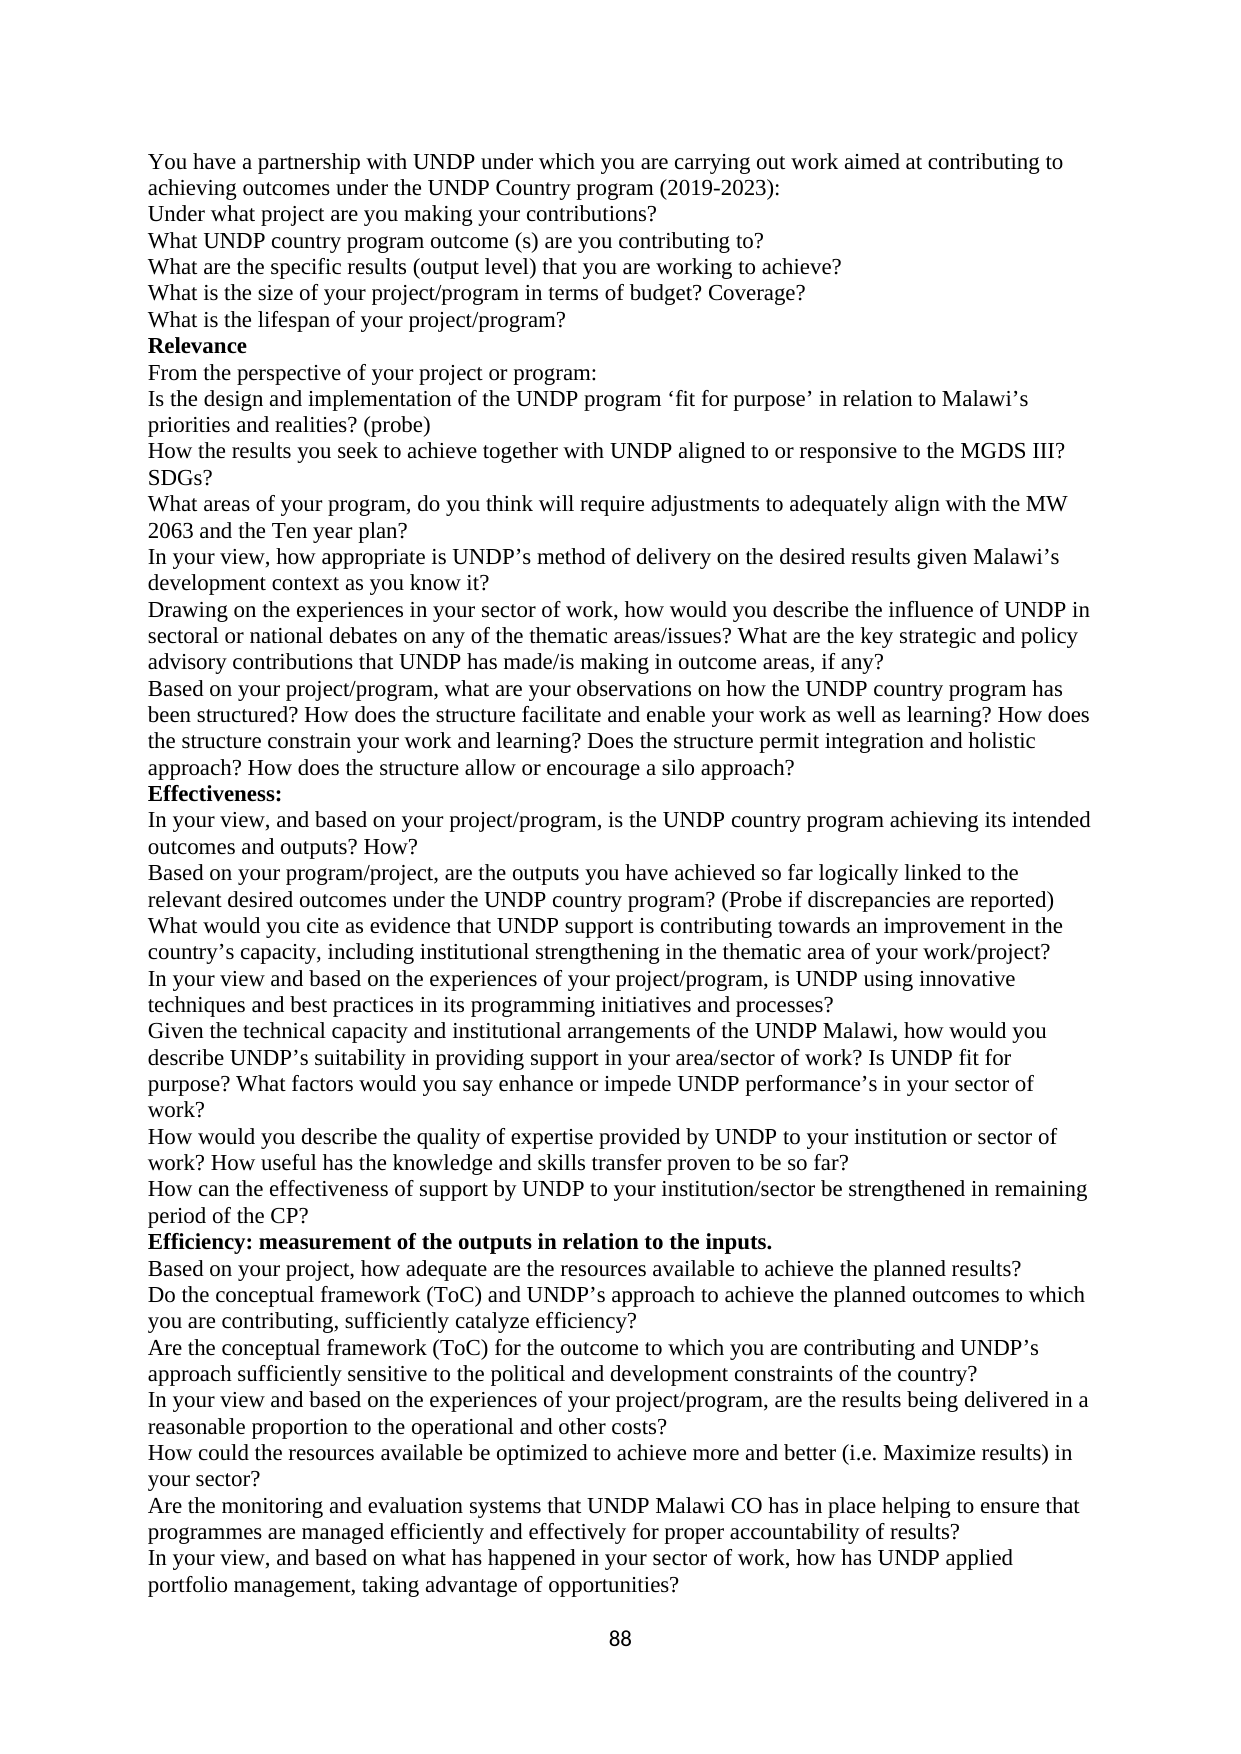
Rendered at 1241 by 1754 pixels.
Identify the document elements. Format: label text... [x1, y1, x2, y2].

text Based on your project/program, what are your observations on how the UNDP country program has been structured? How does the structure facilitate and enable your work as well as learning? How does the structure constrain your work and learning? Does the structure permit integration and holistic approach? How does the structure allow or encourage a silo approach? [148, 675, 1092, 780]
text How the results you seek to achieve together with UNDP aligned to or responsive to the MGDS III? SDGs? [148, 438, 1092, 490]
text From the perspective of your project or program: [148, 358, 1092, 385]
text How would you describe the quality of expertise provided by UNDP to your institution or sector of work? How useful has the knowledge and skills transfer proven to be so far? [148, 1123, 1092, 1176]
text Relevance [148, 332, 1092, 358]
text In your view, and based on your project/program, is the UNDP country program achieving its intended outcomes and outputs? How? [148, 807, 1092, 859]
text What areas of your program, do you think will require adjustments to adequately align with the MW 2063 and the Ten year plan? [148, 490, 1092, 543]
text What are the specific results (output level) that you are working to achieve? [148, 253, 1092, 279]
text What is the lifespan of your project/program? [148, 306, 1092, 332]
text Given the technical capacity and institutional arrangements of the UNDP Malawi, how would you describe UNDP’s suitability in providing support in your area/sector of work? Is UNDP fit for purpose? What factors would you say enhance or impede UNDP performance’s in your sector of work? [148, 1017, 1092, 1123]
text In your view and based on the experiences of your project/program, is UNDP using innovative techniques and best practices in its programming initiatives and processes? [148, 965, 1092, 1017]
text Are the monitoring and evaluation systems that UNDP Malawi CO has in place helping to ensure that programmes are managed efficiently and effectively for proper accountability of results? [148, 1492, 1092, 1544]
text In your view, and based on what has happened in your sector of work, how has UNDP applied portfolio management, taking advantage of opportunities? [148, 1544, 1092, 1597]
text In your view and based on the experiences of your project/program, are the results being delivered in a reasonable proportion to the operational and other costs? [148, 1386, 1092, 1439]
text Efficiency: measurement of the outputs in relation to the inputs. [148, 1228, 1092, 1254]
text Effectiveness: [148, 780, 1092, 807]
text Based on your program/project, are the outputs you have achieved so far logically linked to the relevant desired outcomes under the UNDP country program? (Probe if discrepancies are reported) [148, 859, 1092, 912]
text What is the size of your project/program in terms of budget? Coverage? [148, 279, 1092, 306]
text In your view, how appropriate is UNDP’s method of delivery on the desired results given Malawi’s development context as you know it? [148, 543, 1092, 596]
text Are the conceptual framework (ToC) for the outcome to which you are contributing and UNDP’s approach sufficiently sensitive to the political and development constraints of the country? [148, 1334, 1092, 1386]
text What would you cite as evidence that UNDP support is contributing towards an improvement in the country’s capacity, including institutional strengthening in the thematic area of your work/project? [148, 912, 1092, 965]
text Based on your project, how adequate are the resources available to achieve the planned results? [148, 1254, 1092, 1281]
text Is the design and implementation of the UNDP program ‘fit for purpose’ in relation to Malawi’s priorities and realities? (probe) [148, 385, 1092, 438]
text You have a partnership with UNDP under which you are carrying out work aimed at contributing to achieving outcomes under the UNDP Country program (2019-2023): [148, 148, 1092, 200]
text How could the resources available be optimized to achieve more and better (i.e. Maximize results) in your sector? [148, 1439, 1092, 1492]
text Under what project are you making your contributions? [148, 200, 1092, 227]
text What UNDP country program outcome (s) are you contributing to? [148, 227, 1092, 253]
text Do the conceptual framework (ToC) and UNDP’s approach to achieve the planned outcomes to which you are contributing, sufficiently catalyze efficiency? [148, 1281, 1092, 1334]
text Drawing on the experiences in your sector of work, how would you describe the influence of UNDP in sectoral or national debates on any of the thematic areas/issues? What are the key strategic and policy advisory contributions that UNDP has made/is making in outcome areas, if any? [148, 596, 1092, 675]
text How can the effectiveness of support by UNDP to your institution/sector be strengthened in remaining period of the CP? [148, 1176, 1092, 1228]
